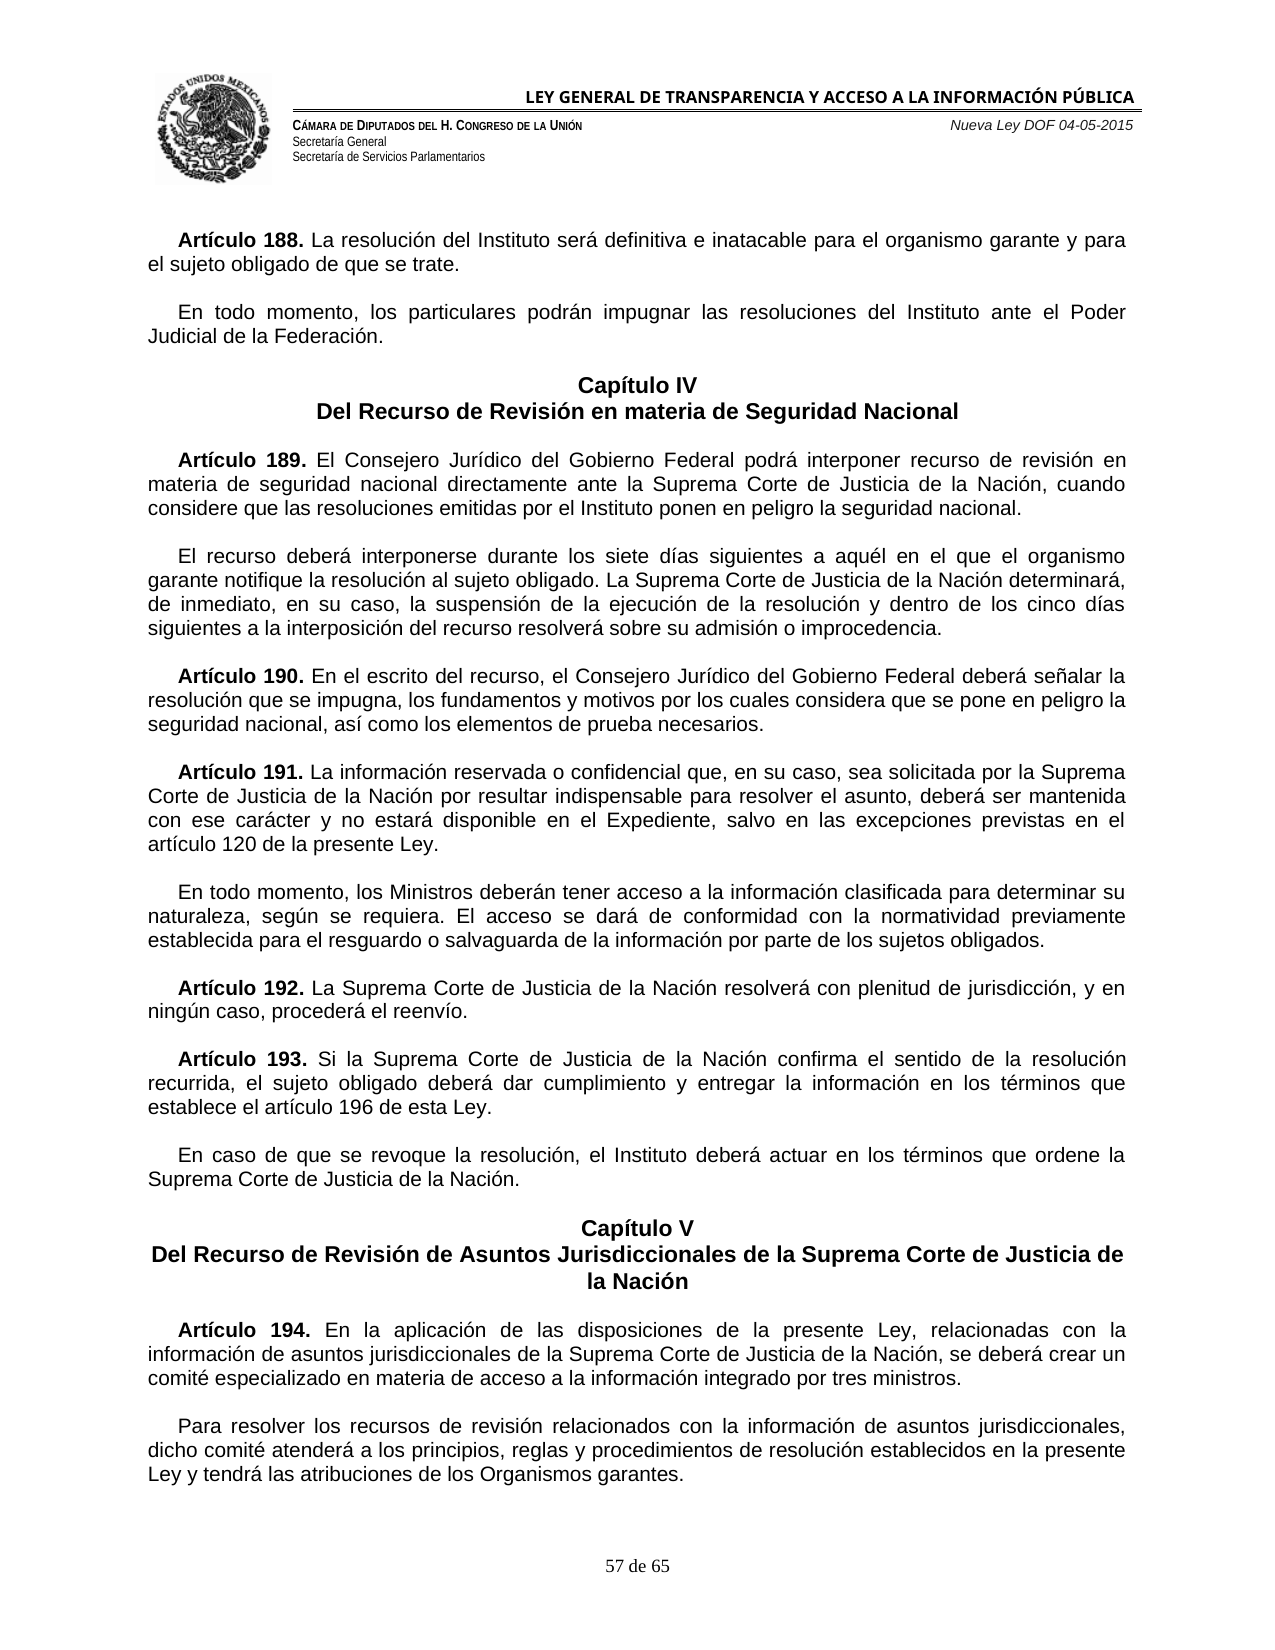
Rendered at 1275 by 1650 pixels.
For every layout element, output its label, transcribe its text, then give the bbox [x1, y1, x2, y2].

text Capítulo V [148, 1215, 1127, 1241]
text Capítulo IV [148, 372, 1127, 398]
text Del Recurso de Revisión en materia de Seguridad Nacional [148, 398, 1127, 424]
text Artículo 192. La Suprema Corte de Justicia de la Nación resolverá con plenitud de jurisdicción, y en ningún caso, procederá el reenvío. [148, 975, 1127, 1023]
text En todo momento, los Ministros deberán tener acceso a la información clasificada para determinar su naturaleza, según se requiera. El acceso se dará de conformidad con la normatividad previamente establecida para el resguardo o salvaguarda de la información por parte de los sujetos obligados. [148, 879, 1127, 951]
text Artículo 194. En la aplicación de las disposiciones de la presente Ley, relacionadas con la información de asuntos jurisdiccionales de la Suprema Corte de Justicia de la Nación, se deberá crear un comité especializado en materia de acceso a la información integrado por tres ministros. [148, 1318, 1127, 1390]
text Artículo 188. La resolución del Instituto será definitiva e inatacable para el organismo garante y para el sujeto obligado de que se trate. [148, 228, 1127, 276]
text El recurso deberá interponerse durante los siete días siguientes a aquél en el que el organismo garante notifique la resolución al sujeto obligado. La Suprema Corte de Justicia de la Nación determinará, de inmediato, en su caso, la suspensión de la ejecución de la resolución y dentro de los cinco días siguientes a la interposición del recurso resolverá sobre su admisión o improcedencia. [148, 544, 1127, 640]
text Artículo 193. Si la Suprema Corte de Justicia de la Nación confirma el sentido de la resolución recurrida, el sujeto obligado deberá dar cumplimiento y entregar la información en los términos que establece el artículo 196 de esta Ley. [148, 1047, 1127, 1119]
text En todo momento, los particulares podrán impugnar las resoluciones del Instituto ante el Poder Judicial de la Federación. [148, 300, 1127, 348]
text Artículo 191. La información reservada o confidencial que, en su caso, sea solicitada por la Suprema Corte de Justicia de la Nación por resultar indispensable para resolver el asunto, deberá ser mantenida con ese carácter y no estará disponible en el Expediente, salvo en las excepciones previstas en el artículo 120 de la presente Ley. [148, 760, 1127, 856]
text Para resolver los recursos de revisión relacionados con la información de asuntos jurisdiccionales, dicho comité atenderá a los principios, reglas y procedimientos de resolución establecidos en la presente Ley y tendrá las atribuciones de los Organismos garantes. [148, 1414, 1127, 1486]
text Artículo 190. En el escrito del recurso, el Consejero Jurídico del Gobierno Federal deberá señalar la resolución que se impugna, los fundamentos y motivos por los cuales considera que se pone en peligro la seguridad nacional, así como los elementos de prueba necesarios. [148, 664, 1127, 736]
text En caso de que se revoque la resolución, el Instituto deberá actuar en los términos que ordene la Suprema Corte de Justicia de la Nación. [148, 1143, 1127, 1191]
text Del Recurso de Revisión de Asuntos Jurisdiccionales de la Suprema Corte de Justicia de la Nación [148, 1241, 1127, 1294]
text Artículo 189. El Consejero Jurídico del Gobierno Federal podrá interponer recurso de revisión en materia de seguridad nacional directamente ante la Suprema Corte de Justicia de la Nación, cuando considere que las resoluciones emitidas por el Instituto ponen en peligro la seguridad nacional. [148, 448, 1127, 520]
